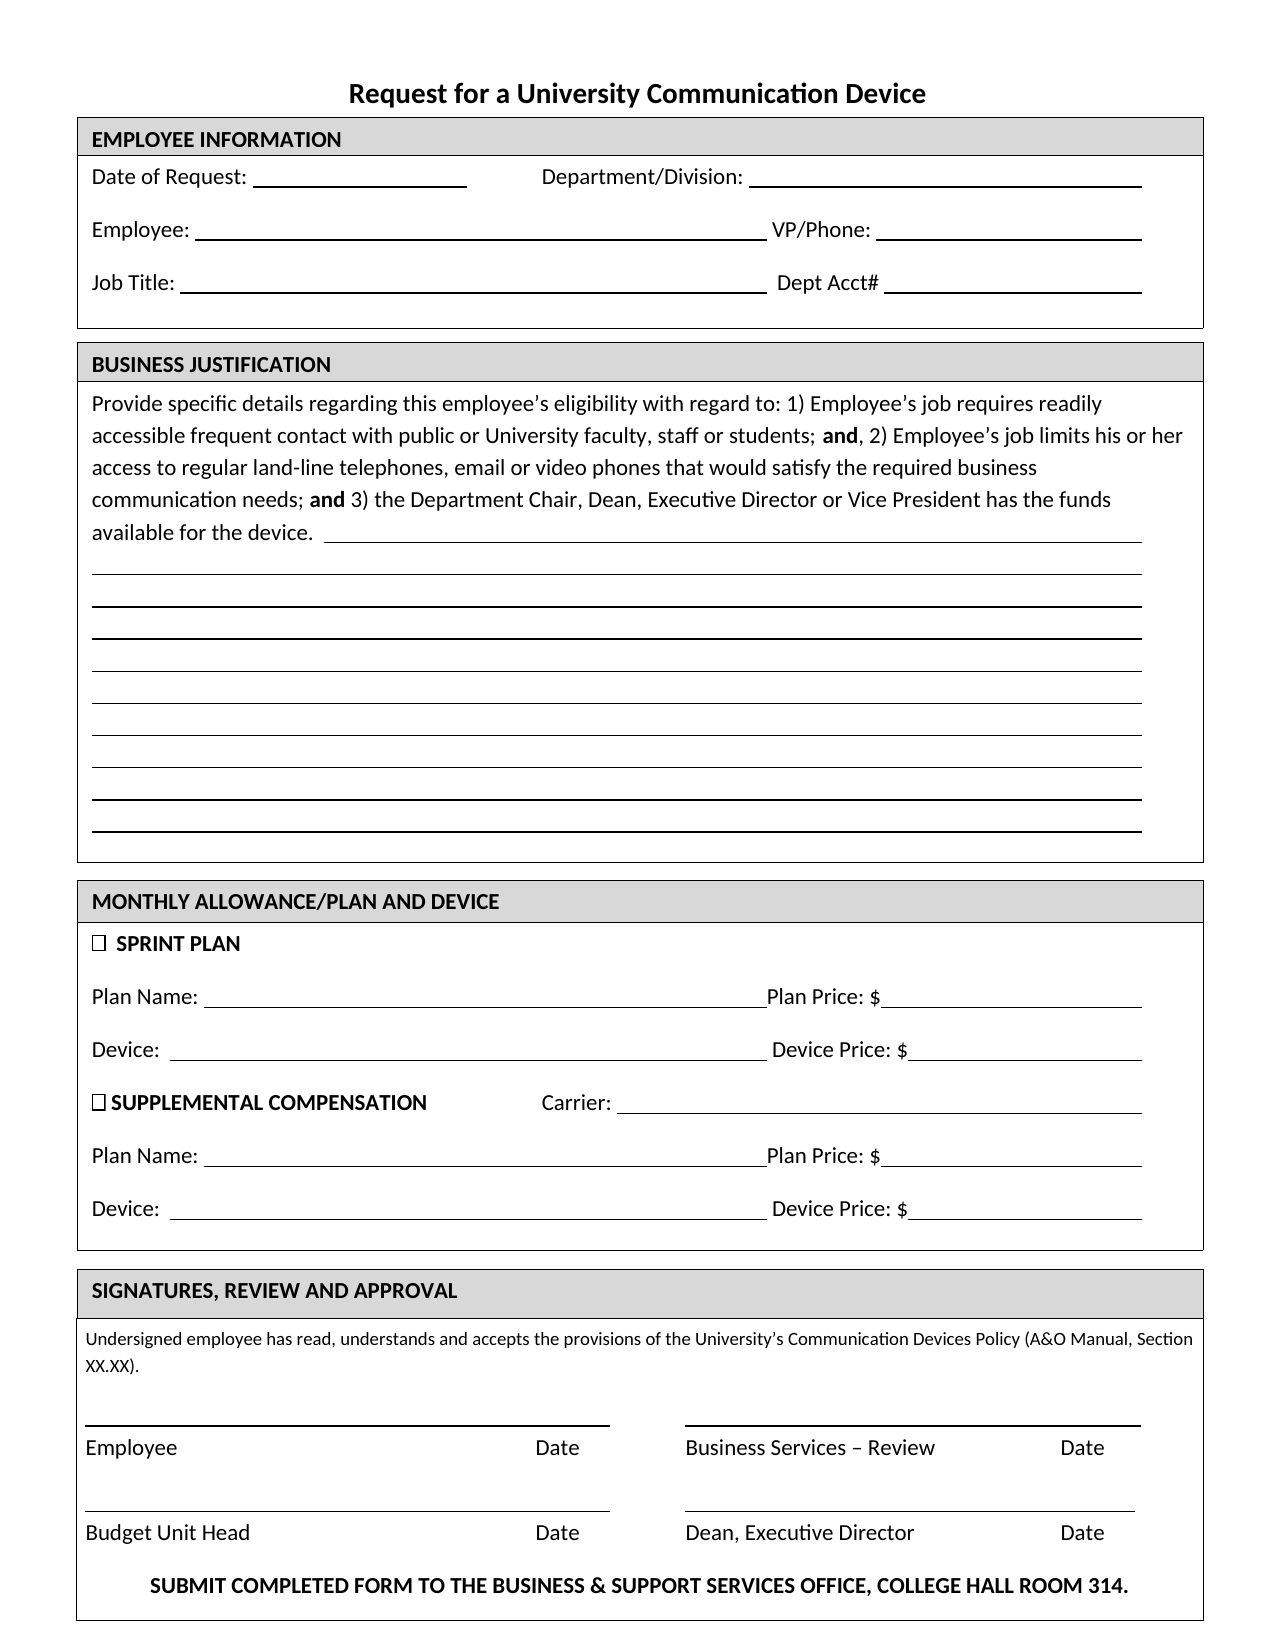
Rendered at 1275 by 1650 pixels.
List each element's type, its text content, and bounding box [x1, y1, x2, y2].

text Request for a University Communication Device [75, 75, 1200, 111]
